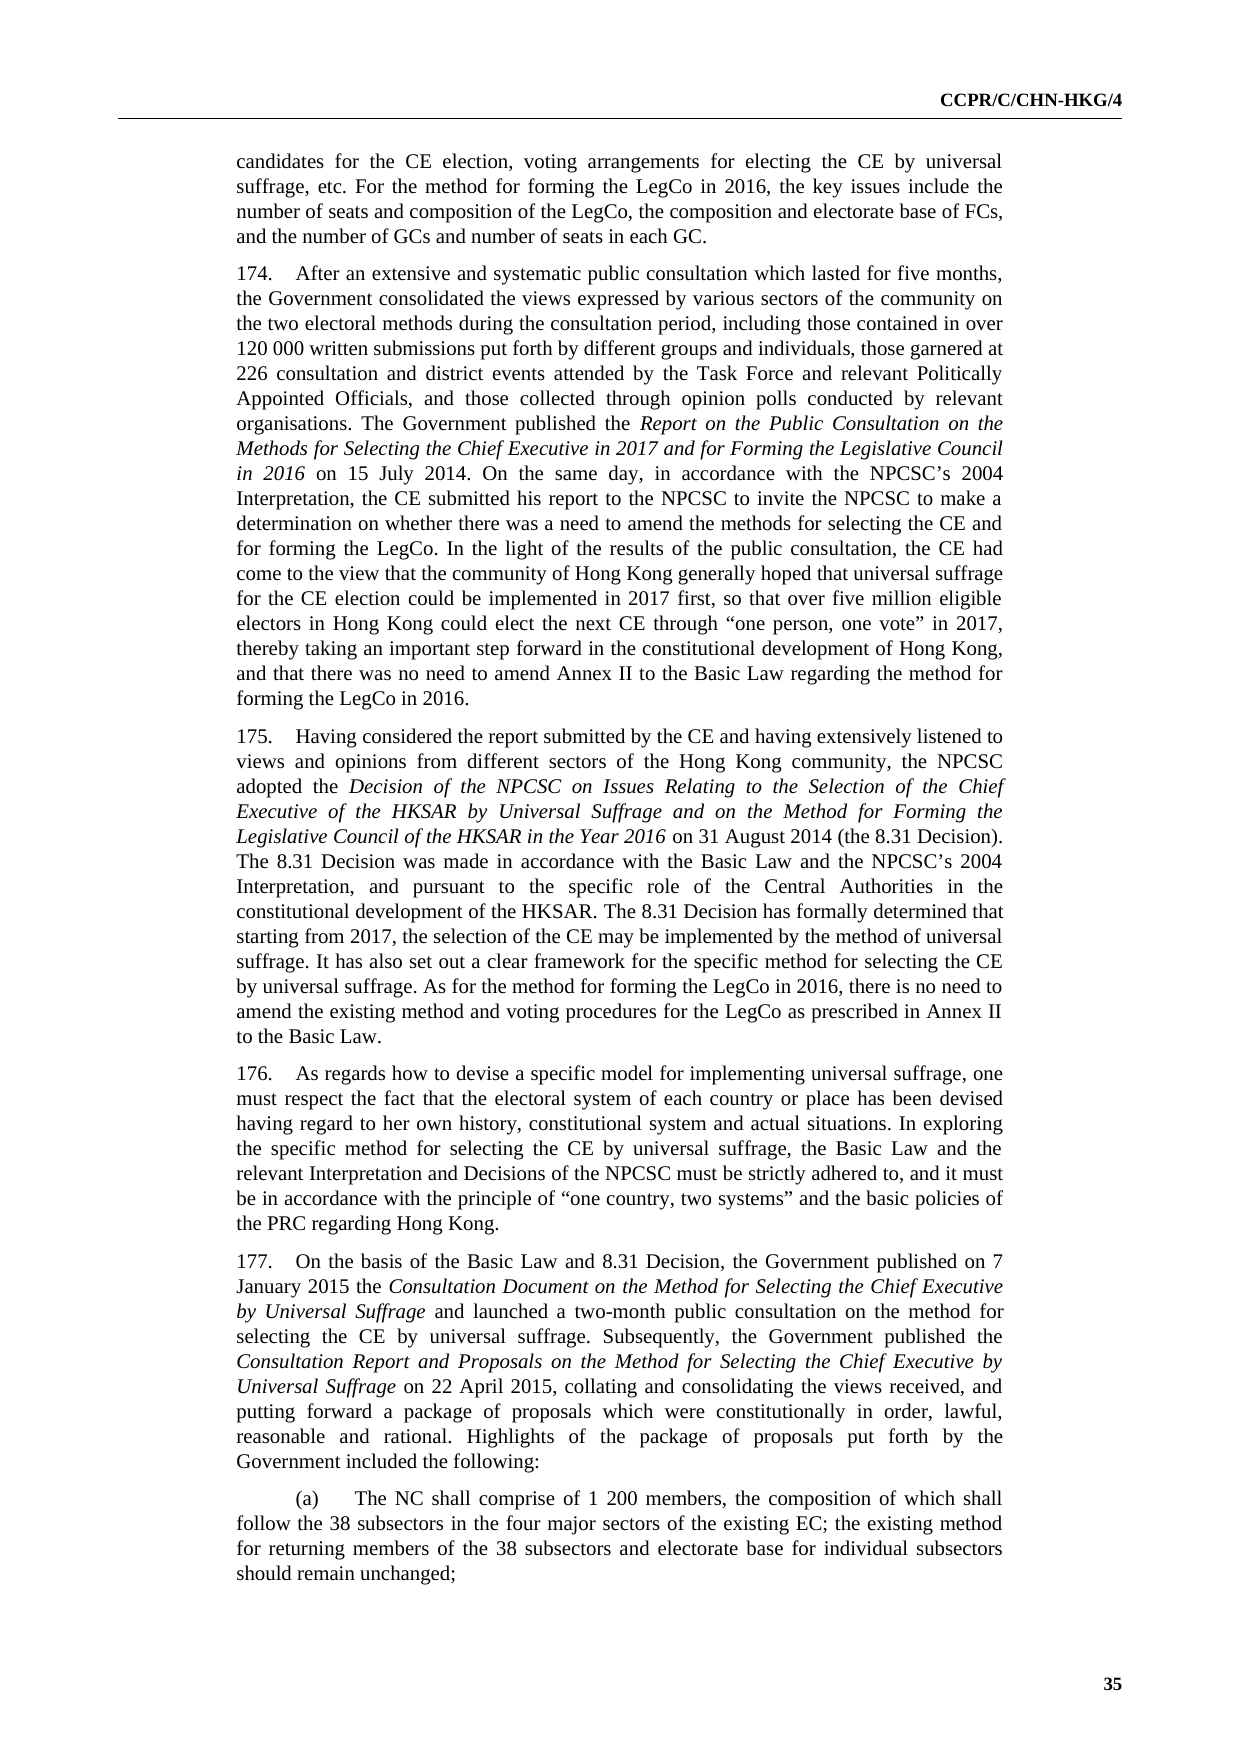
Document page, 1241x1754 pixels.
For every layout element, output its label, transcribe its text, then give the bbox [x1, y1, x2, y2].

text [236, 148, 1004, 248]
text 176. As regards how to devise a specific model for implementing universal suffrage, one must respect the fact that the electoral system of each country or place has been devised having regard to her own history, constitutional system and actual situations. In exploring the specific method for selecting the CE by universal suffrage, the Basic Law and the relevant Interpretation and Decisions of the NPCSC must be strictly adhered to, and it must be in accordance with the principle of “one country, two systems” and the basic policies of the PRC regarding Hong Kong. [236, 1060, 1004, 1235]
text (a) The NC shall comprise of 1 200 members, the composition of which shall follow the 38 subsectors in the four major sectors of the existing EC; the existing method for returning members of the 38 subsectors and electorate base for individual subsectors should remain unchanged; [236, 1485, 1004, 1585]
text 175. Having considered the report submitted by the CE and having extensively listened to views and opinions from different sectors of the Hong Kong community, the NPCSC adopted the Decision of the NPCSC on Issues Relating to the Selection of the Chief Executive of the HKSAR by Universal Suffrage and on the Method for Forming the Legislative Council of the HKSAR in the Year 2016 on 31 August 2014 (the 8.31 Decision). The 8.31 Decision was made in accordance with the Basic Law and the NPCSC’s 2004 Interpretation, and pursuant to the specific role of the Central Authorities in the constitutional development of the HKSAR. The 8.31 Decision has formally determined that starting from 2017, the selection of the CE may be implemented by the method of universal suffrage. It has also set out a clear framework for the specific method for selecting the CE by universal suffrage. As for the method for forming the LegCo in 2016, there is no need to amend the existing method and voting procedures for the LegCo as prescribed in Annex II to the Basic Law. [236, 723, 1004, 1048]
text 174. After an extensive and systematic public consultation which lasted for five months, the Government consolidated the views expressed by various sectors of the community on the two electoral methods during the consultation period, including those contained in over 120 000 written submissions put forth by different groups and individuals, those garnered at 226 consultation and district events attended by the Task Force and relevant Politically Appointed Officials, and those collected through opinion polls conducted by relevant organisations. The Government published the Report on the Public Consultation on the Methods for Selecting the Chief Executive in 2017 and for Forming the Legislative Council in 2016 on 15 July 2014. On the same day, in accordance with the NPCSC’s 2004 Interpretation, the CE submitted his report to the NPCSC to invite the NPCSC to make a determination on whether there was a need to amend the methods for selecting the CE and for forming the LegCo. In the light of the results of the public consultation, the CE had come to the view that the community of Hong Kong generally hoped that universal suffrage for the CE election could be implemented in 2017 first, so that over five million eligible electors in Hong Kong could elect the next CE through “one person, one vote” in 2017, thereby taking an important step forward in the constitutional development of Hong Kong, and that there was no need to amend Annex II to the Basic Law regarding the method for forming the LegCo in 2016. [236, 260, 1004, 710]
text 177. On the basis of the Basic Law and 8.31 Decision, the Government published on 7 January 2015 the Consultation Document on the Method for Selecting the Chief Executive by Universal Suffrage and launched a two-month public consultation on the method for selecting the CE by universal suffrage. Subsequently, the Government published the Consultation Report and Proposals on the Method for Selecting the Chief Executive by Universal Suffrage on 22 April 2015, collating and consolidating the views received, and putting forward a package of proposals which were constitutionally in order, lawful, reasonable and rational. Highlights of the package of proposals put forth by the Government included the following: [236, 1248, 1004, 1473]
